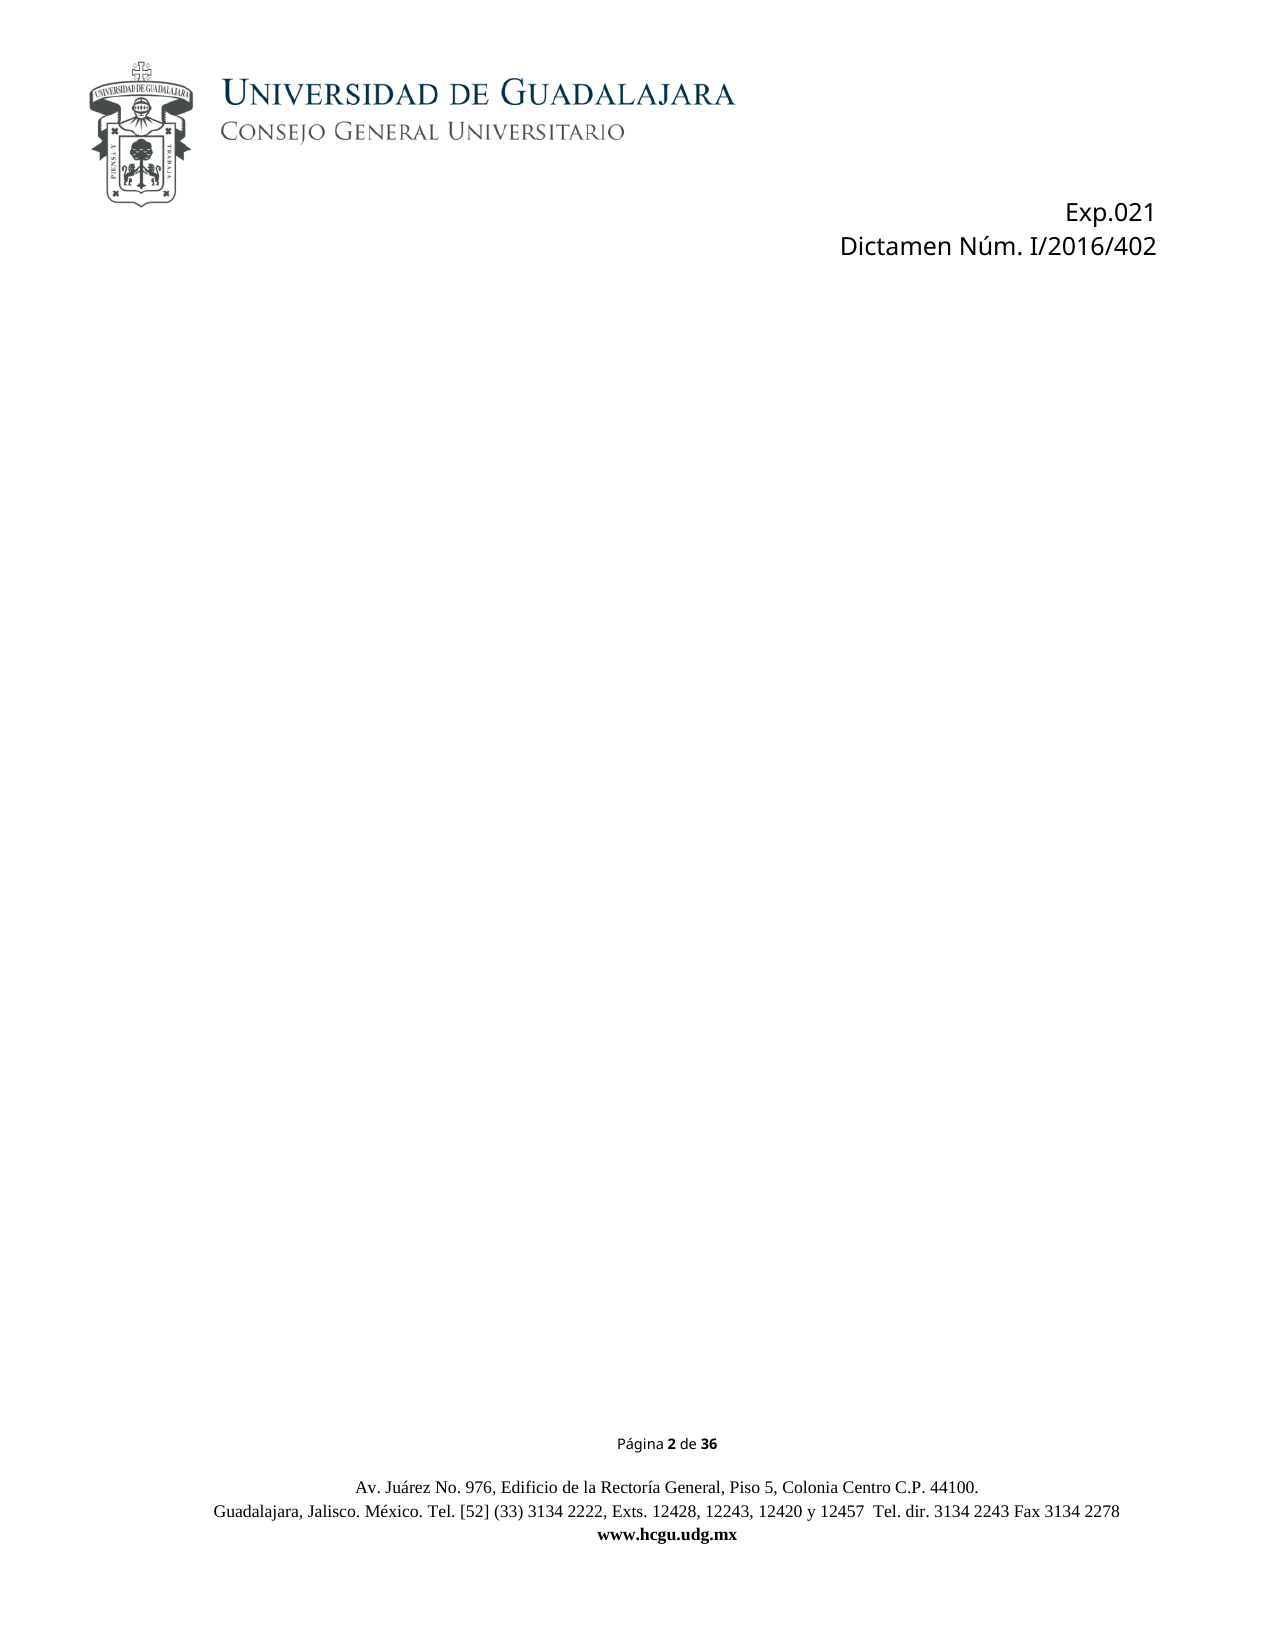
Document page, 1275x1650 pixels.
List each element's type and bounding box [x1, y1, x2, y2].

picture [1, 1, 1274, 268]
